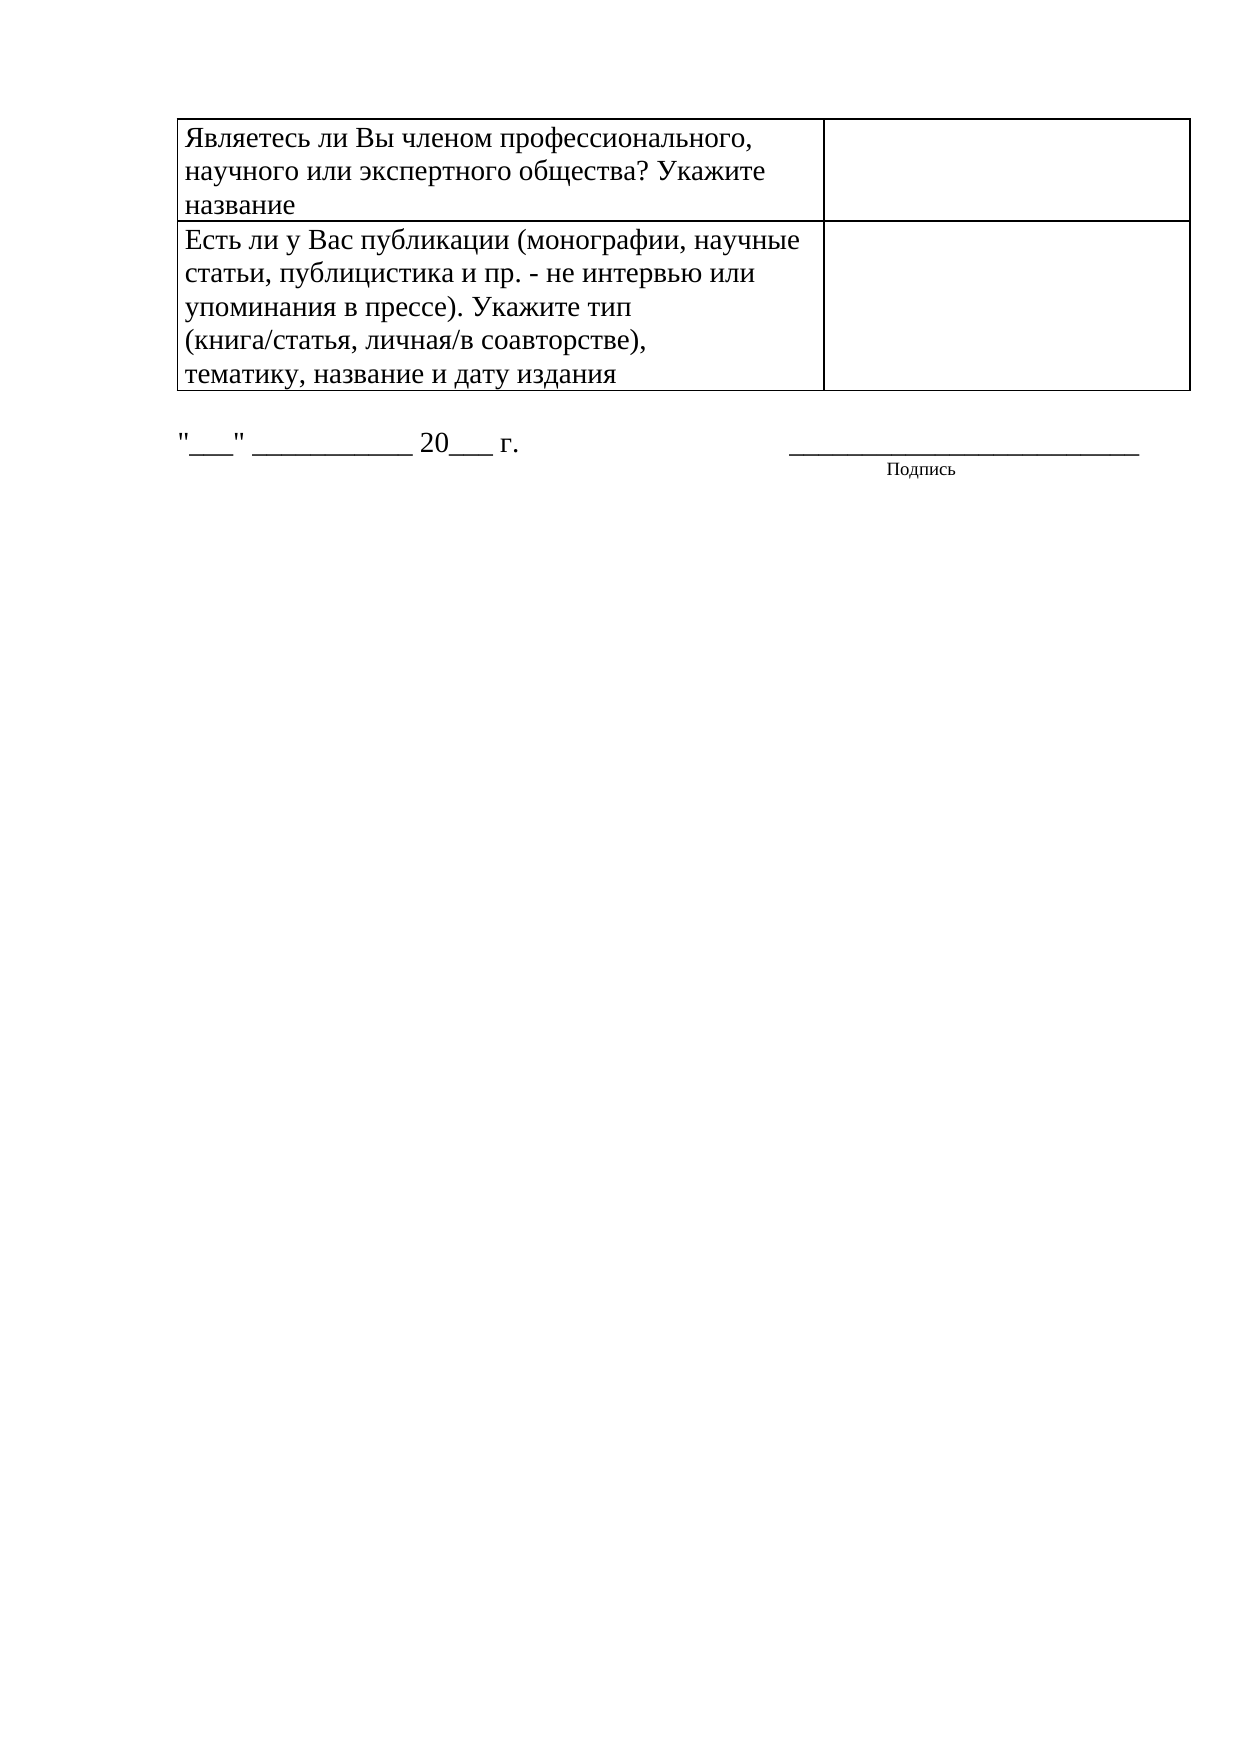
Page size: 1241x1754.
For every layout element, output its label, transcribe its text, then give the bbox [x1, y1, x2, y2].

table_cell Есть ли у Вас публикации (монографии, научные статьи, публицистика и пр. - не интервью или упоминания в прессе). Укажите тип (книга/статья, личная/в соавторстве), тематику, название и дату издания [178, 222, 823, 389]
table_cell Являетесь ли Вы членом профессионального, научного или экспертного общества? Укажите название [178, 120, 823, 220]
table_cell [825, 120, 1189, 220]
text "___" ___________ 20___ г. ________________________ [177, 425, 1152, 458]
table_cell [825, 222, 1189, 389]
text Подпись [177, 458, 1152, 480]
